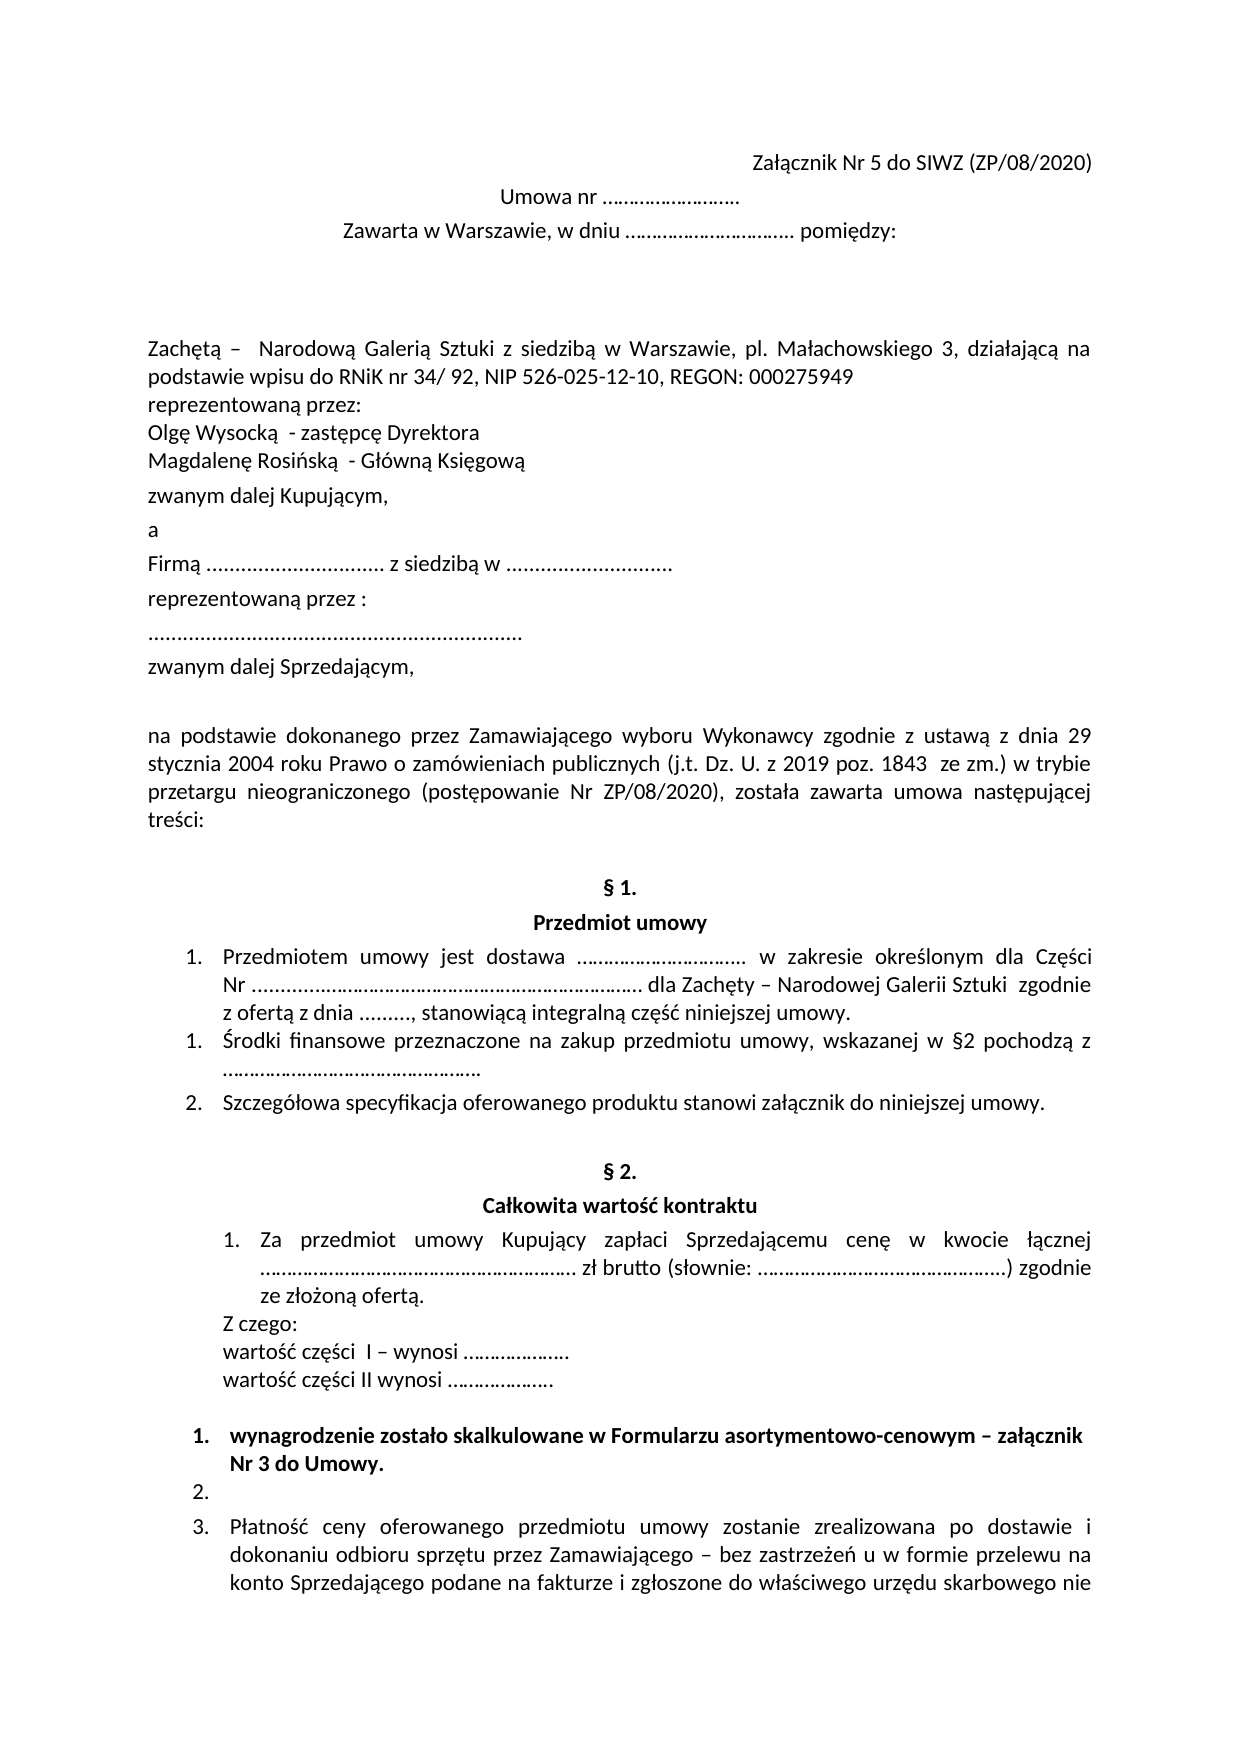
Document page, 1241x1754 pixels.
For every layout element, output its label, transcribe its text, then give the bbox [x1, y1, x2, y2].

text wartość części II wynosi ……………….. [223, 1365, 1093, 1393]
text ................................................................. [148, 618, 1093, 646]
text na podstawie dokonanego przez Zamawiającego wyboru Wykonawcy zgodnie z ustawą z dnia 29 stycznia 2004 roku Prawo o zamówieniach publicznych (j.t. Dz. U. z 2019 poz. 1843 ze zm.) w trybie przetargu nieograniczonego (postępowanie Nr ZP/08/2020), została zawarta umowa następującej treści: [148, 721, 1092, 833]
text Całkowita wartość kontraktu [148, 1191, 1093, 1219]
text Z czego: [223, 1309, 1093, 1337]
text Olgę Wysocką - zastępcę Dyrektora [148, 418, 1093, 447]
text Przedmiot umowy [148, 908, 1093, 936]
subtitle Firmą ............................... z siedzibą w ............................. [148, 549, 1093, 577]
list Szczegółowa specyfikacja oferowanego produktu stanowi załącznik do niniejszej umowy. [185, 1088, 1093, 1116]
list Przedmiotem umowy jest dostawa ………………………….. w zakresie określonym dla Części Nr .............…………………………………………………… dla Zachęty – Narodowej Galerii Sztuki zgodnie z ofertą z dnia ........., stanowiącą integralną część niniejszej umowy. [185, 942, 1093, 1026]
text reprezentowaną przez : [148, 584, 1093, 612]
text Zachętą – Narodową Galerią Sztuki z siedzibą w Warszawie, pl. Małachowskiego 3, działającą na podstawie wpisu do RNiK nr 34/ 92, NIP 526-025-12-10, REGON: 000275949 [148, 334, 1093, 391]
title Zawarta w Warszawie, w dniu ………………………….. pomiędzy: [148, 216, 1093, 244]
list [192, 1512, 1093, 1596]
text zwanym dalej Sprzedającym, [148, 652, 1093, 680]
list Środki finansowe przeznaczone na zakup przedmiotu umowy, wskazanej w §2 pochodzą z …………………………………………. [185, 1026, 1093, 1082]
text Magdalenę Rosińską - Główną Księgową [148, 447, 1093, 474]
text zwanym dalej Kupującym, [148, 481, 1093, 509]
list Za przedmiot umowy Kupujący zapłaci Sprzedającemu cenę w kwocie łącznej …………………………………………………… zł brutto (słownie: ………………………………………..) zgodnie ze złożoną ofertą. [223, 1225, 1093, 1309]
list wynagrodzenie zostało skalkulowane w Formularzu asortymentowo-cenowym – załącznik Nr 3 do Umowy. [192, 1421, 1093, 1477]
text § 1. [148, 873, 1093, 901]
text wartość części I – wynosi ……………….. [223, 1337, 1093, 1365]
title Umowa nr …………………….. [148, 182, 1093, 210]
text § 2. [148, 1157, 1093, 1185]
text a [148, 515, 1093, 543]
title Załącznik Nr 5 do SIWZ (ZP/08/2020) [148, 148, 1093, 176]
text reprezentowaną przez: [148, 391, 1093, 418]
